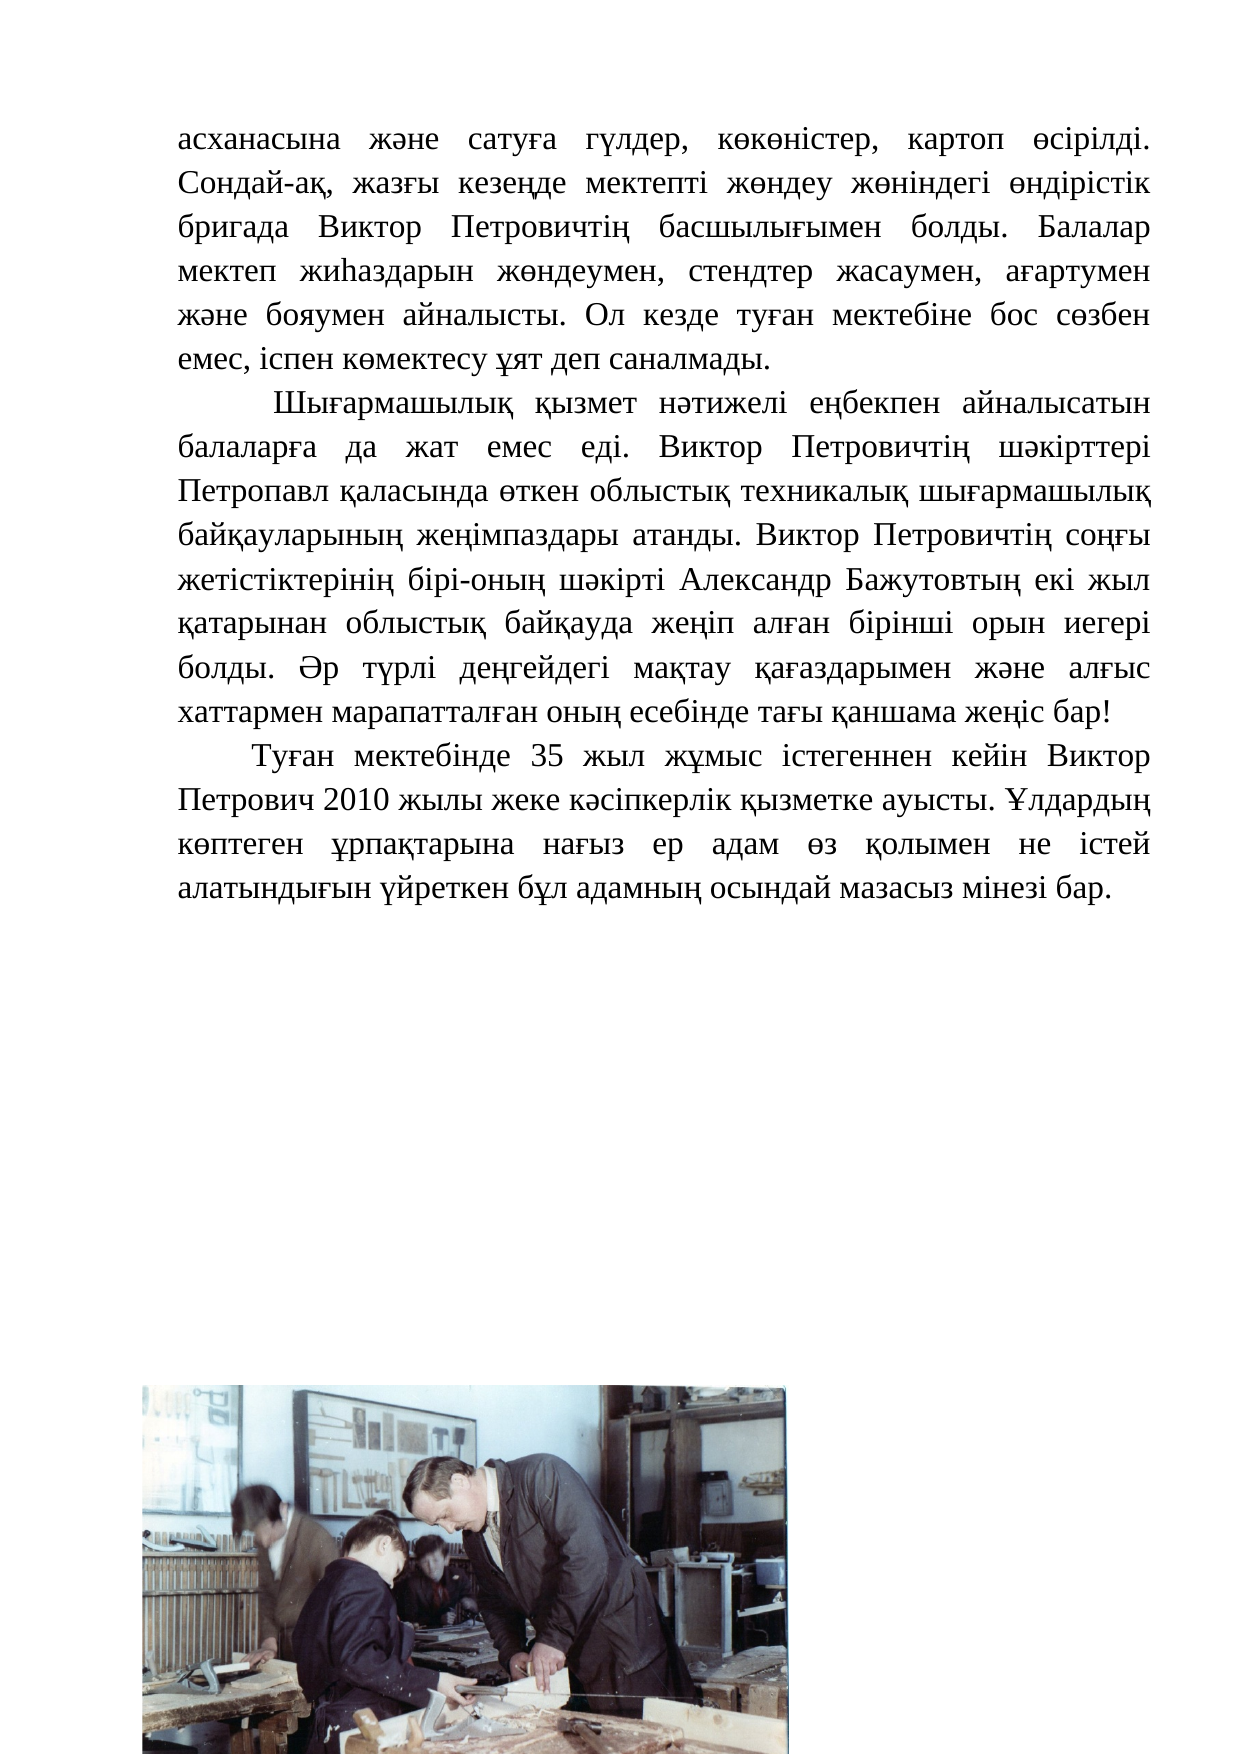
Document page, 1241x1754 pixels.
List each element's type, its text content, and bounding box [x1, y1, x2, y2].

text Туған мектебінде 35 жыл жұмыс істегеннен кейін Виктор Петрович 2010 жылы жеке кәсіпкерлік қызметке ауысты. Ұлдардың көптеген ұрпақтарына нағыз ер адам өз қолымен не істей алатындығын үйреткен бұл адамның осындай мазасыз мінезі бар. [177, 735, 1152, 906]
text Шығармашылық қызмет нәтижелі еңбекпен айналысатын балаларға да жат емес еді. Виктор Петровичтің шәкірттері Петропавл қаласында өткен облыстық техникалық шығармашылық байқауларының жеңімпаздары атанды. Виктор Петровичтің соңғы жетістіктерінің бірі-оның шәкірті Александр Бажутовтың екі жыл қатарынан облыстық байқауда жеңіп алған бірінші орын иегері болды. Әр түрлі деңгейдегі мақтау қағаздарымен және алғыс хаттармен марапатталған оның есебінде тағы қаншама жеңіс бар! [177, 382, 1152, 729]
picture [142, 1385, 789, 1754]
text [177, 118, 1152, 377]
